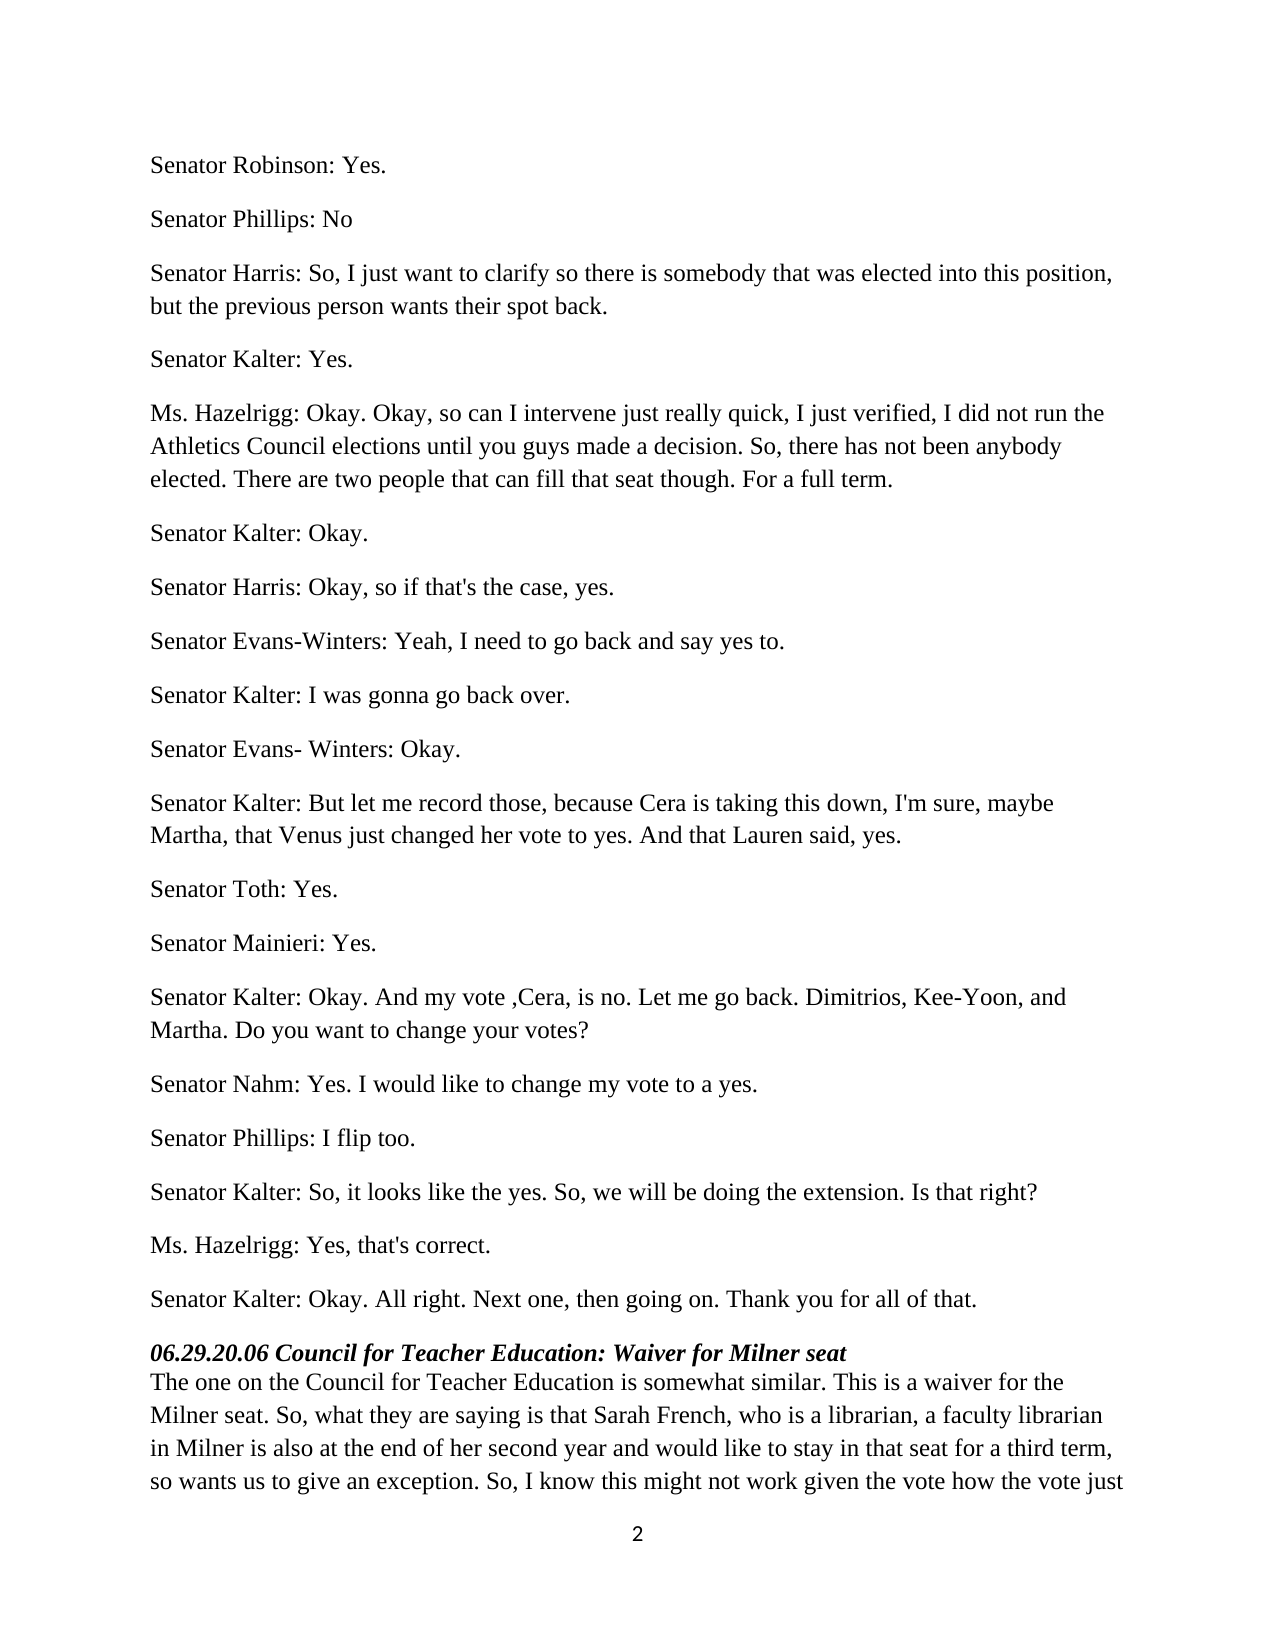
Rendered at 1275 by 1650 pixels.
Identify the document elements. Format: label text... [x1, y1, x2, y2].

text Senator Evans-Winters: Yeah, I need to go back and say yes to. [150, 626, 1125, 655]
text Senator Kalter: But let me record those, because Cera is taking this down, I'm sure, maybe Martha, that Venus just changed her vote to yes. And that Lauren said, yes. [150, 788, 1125, 849]
text Ms. Hazelrigg: Yes, that's correct. [150, 1231, 1125, 1259]
text Senator Robinson: Yes. [150, 150, 1125, 179]
text Senator Phillips: I flip too. [150, 1123, 1125, 1152]
text Senator Toth: Yes. [150, 874, 1125, 903]
text Ms. Hazelrigg: Okay. Okay, so can I intervene just really quick, I just verified, I did not run the Athletics Council elections until you guys made a decision. So, there has not been anybody elected. There are two people that can fill that seat though. For a full term. [150, 398, 1125, 493]
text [150, 1367, 1125, 1495]
text Senator Kalter: Okay. And my vote ,Cera, is no. Let me go back. Dimitrios, Kee-Yoon, and Martha. Do you want to change your votes? [150, 982, 1125, 1044]
text Senator Nahm: Yes. I would like to change my vote to a yes. [150, 1069, 1125, 1098]
text Senator Kalter: I was gonna go back over. [150, 680, 1125, 709]
text Senator Kalter: Yes. [150, 344, 1125, 373]
text Senator Evans- Winters: Okay. [150, 734, 1125, 762]
text 06.29.20.06 Council for Teacher Education: Waiver for Milner seat [150, 1338, 1125, 1367]
text Senator Harris: Okay, so if that's the case, yes. [150, 572, 1125, 601]
text Senator Harris: So, I just want to clarify so there is somebody that was elected into this position, but the previous person wants their spot back. [150, 258, 1125, 319]
text Senator Phillips: No [150, 204, 1125, 233]
text Senator Kalter: Okay. [150, 518, 1125, 547]
text Senator Mainieri: Yes. [150, 928, 1125, 957]
text Senator Kalter: Okay. All right. Next one, then going on. Thank you for all of that. [150, 1284, 1125, 1313]
text Senator Kalter: So, it looks like the yes. So, we will be doing the extension. Is that right? [150, 1177, 1125, 1206]
